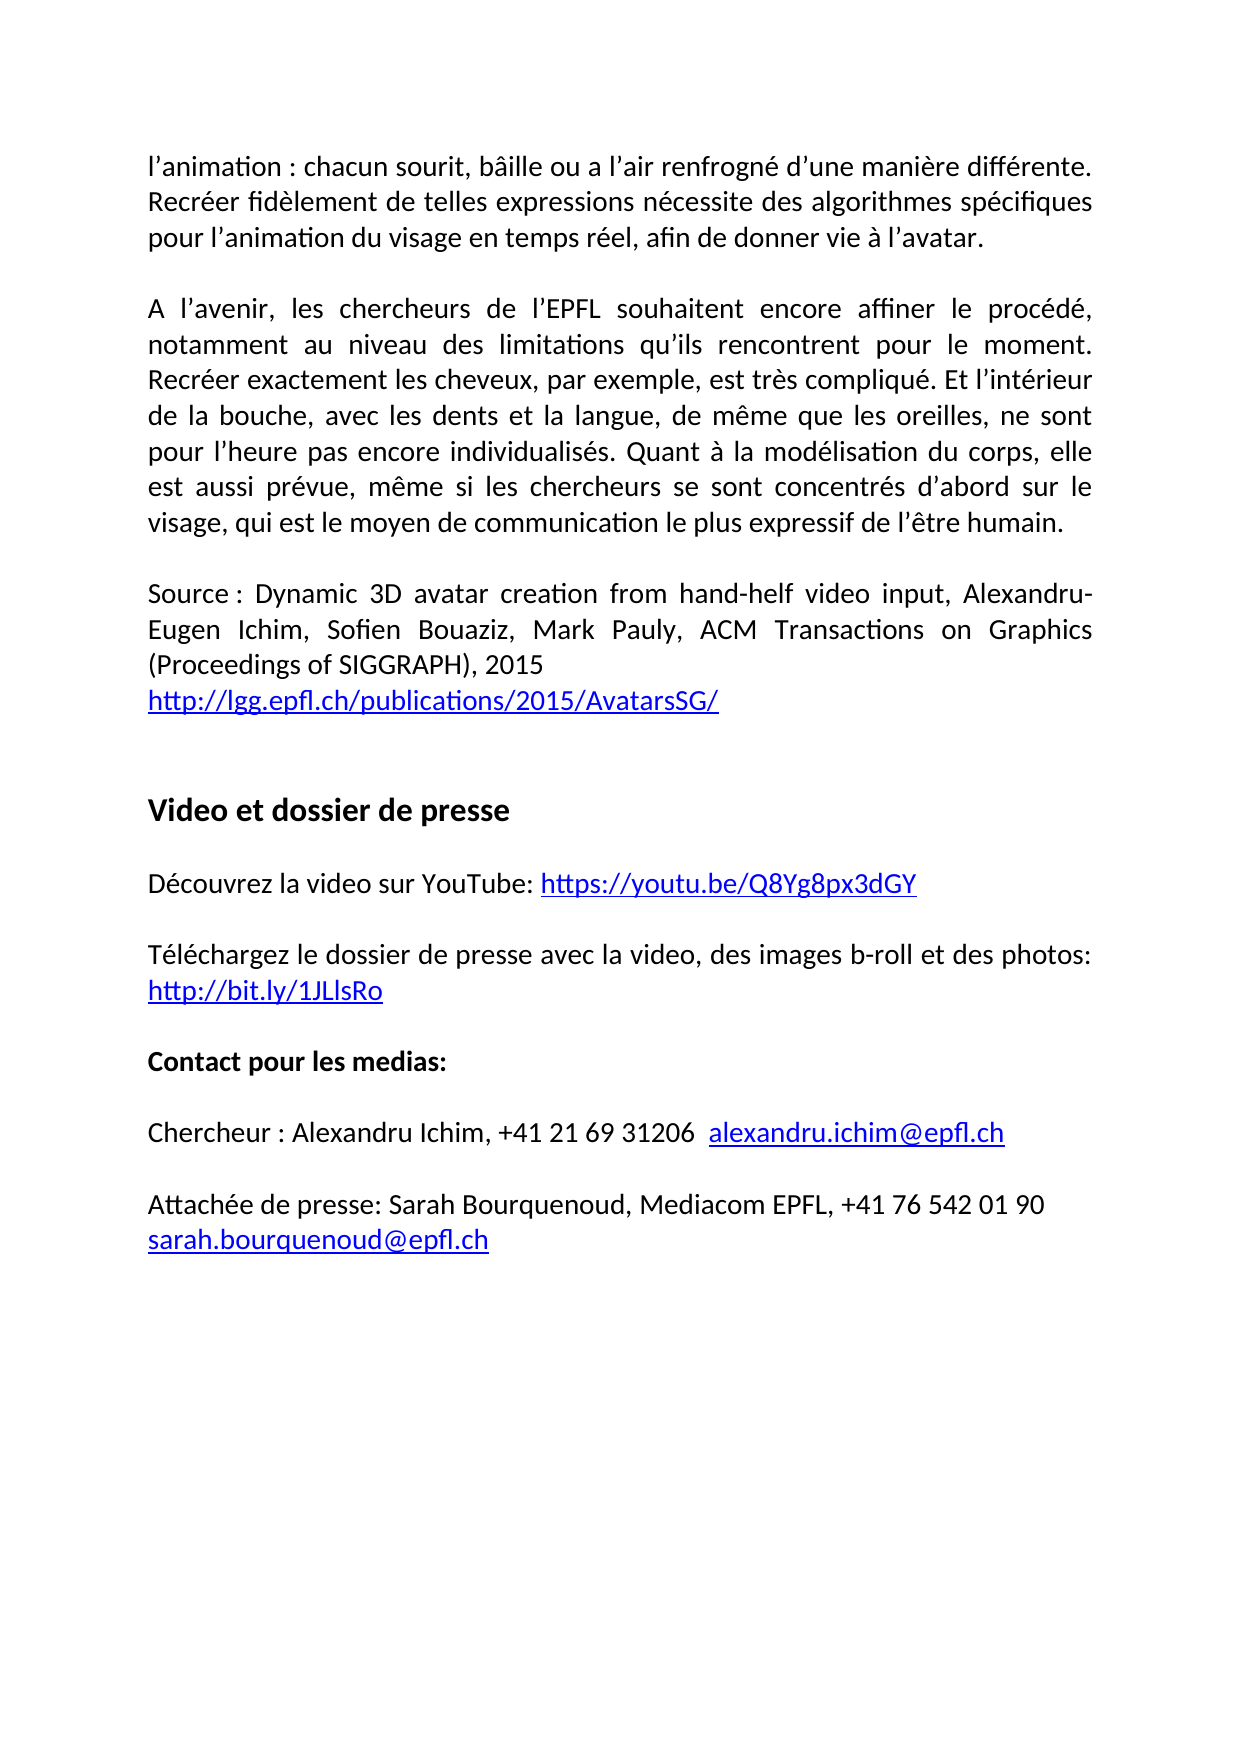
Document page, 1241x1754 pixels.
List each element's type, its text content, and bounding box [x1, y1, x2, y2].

text Source : Dynamic 3D avatar creation from hand-helf video input, Alexandru-Eugen Ichim, Sofien Bouaziz, Mark Pauly, ACM Transactions on Graphics (Proceedings of SIGGRAPH), 2015 [148, 575, 1093, 682]
text Video et dossier de presse [148, 789, 1093, 829]
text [148, 148, 1093, 254]
text Contact pour les medias: [148, 1043, 1093, 1079]
text http://lgg.epfl.ch/publications/2015/AvatarsSG/ [148, 682, 1093, 718]
text Téléchargez le dossier de presse avec la video, des images b-roll et des photos: http://bit.ly/1JLlsRo [148, 936, 1093, 1008]
text Découvrez la video sur YouTube: https://youtu.be/Q8Yg8px3dGY [148, 865, 1093, 901]
text Chercheur : Alexandru Ichim, +41 21 69 31206 alexandru.ichim@epfl.ch [148, 1114, 1093, 1150]
text A l’avenir, les chercheurs de l’EPFL souhaitent encore affiner le procédé, notamment au niveau des limitations qu’ils rencontrent pour le moment. Recréer exactement les cheveux, par exemple, est très compliqué. Et l’intérieur de la bouche, avec les dents et la langue, de même que les oreilles, ne sont pour l’heure pas encore individualisés. Quant à la modélisation du corps, elle est aussi prévue, même si les chercheurs se sont concentrés d’abord sur le visage, qui est le moyen de communication le plus expressif de l’être humain. [148, 290, 1093, 539]
text Attachée de presse: Sarah Bourquenoud, Mediacom EPFL, +41 76 542 01 90 sarah.bourquenoud@epfl.ch [148, 1186, 1093, 1257]
